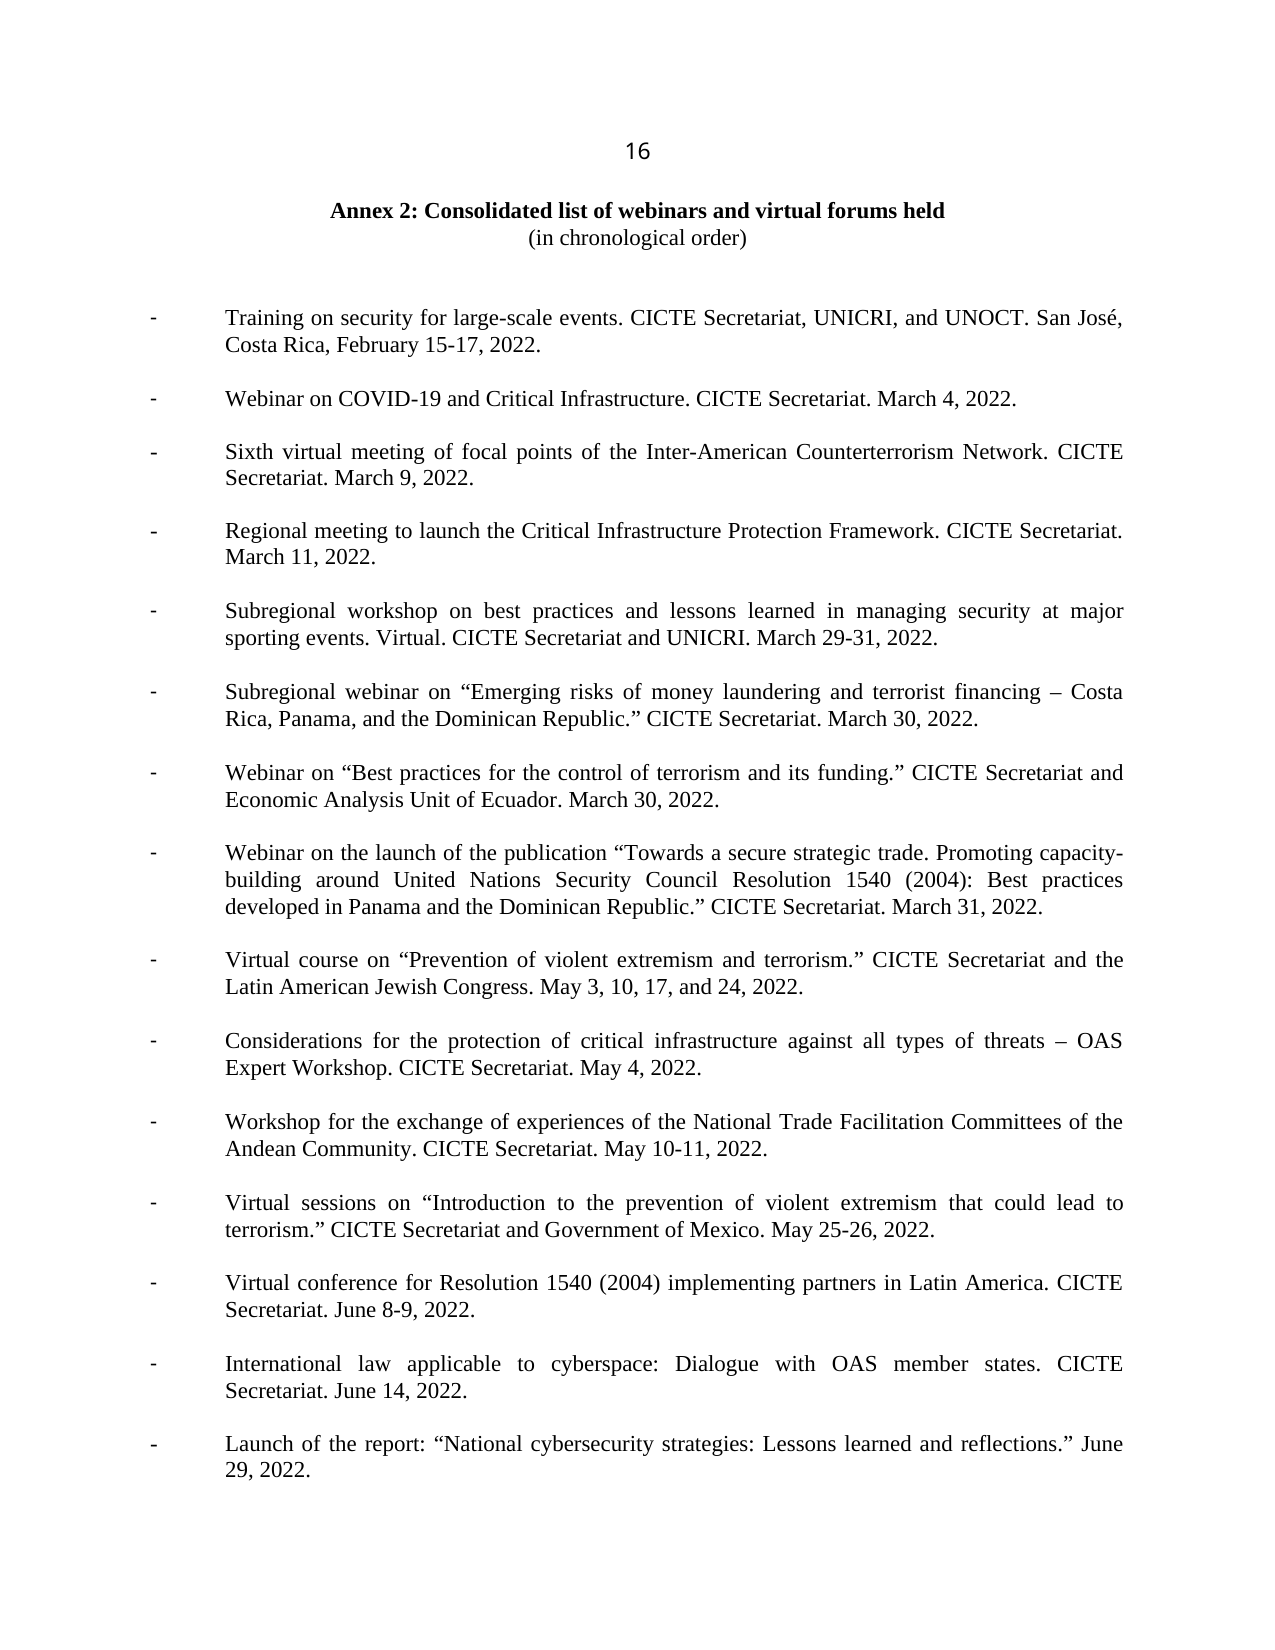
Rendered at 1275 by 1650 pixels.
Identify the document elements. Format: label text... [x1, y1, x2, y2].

list Regional meeting to launch the Critical Infrastructure Protection Framework. CICTE Secretariat. March 11, 2022. [150, 517, 1125, 570]
list Subregional webinar on “Emerging risks of money laundering and terrorist financing – Costa Rica, Panama, and the Dominican Republic.” CICTE Secretariat. March 30, 2022. [150, 677, 1125, 731]
list Launch of the report: “National cybersecurity strategies: Lessons learned and reflections.” June 29, 2022. [150, 1430, 1125, 1482]
list Virtual conference for Resolution 1540 (2004) implementing partners in Latin America. CICTE Secretariat. June 8-9, 2022. [150, 1268, 1125, 1323]
list Sixth virtual meeting of focal points of the Inter-American Counterterrorism Network. CICTE Secretariat. March 9, 2022. [150, 438, 1125, 491]
list Webinar on “Best practices for the control of terrorism and its funding.” CICTE Secretariat and Economic Analysis Unit of Ecuador. March 30, 2022. [150, 758, 1125, 812]
list Subregional workshop on best practices and lessons learned in managing security at major sporting events. Virtual. CICTE Secretariat and UNICRI. March 29-31, 2022. [150, 596, 1125, 651]
list Webinar on the launch of the publication “Towards a secure strategic trade. Promoting capacity-building around United Nations Security Council Resolution 1540 (2004): Best practices developed in Panama and the Dominican Republic.” CICTE Secretariat. March 31, 2022. [150, 838, 1125, 919]
list International law applicable to cyberspace: Dialogue with OAS member states. CICTE Secretariat. June 14, 2022. [150, 1349, 1125, 1403]
list Training on security for large-scale events. CICTE Secretariat, UNICRI, and UNOCT. San José, Costa Rica, February 15-17, 2022. [150, 303, 1125, 357]
list Considerations for the protection of critical infrastructure against all types of threats – OAS Expert Workshop. CICTE Secretariat. May 4, 2022. [150, 1026, 1125, 1081]
list Workshop for the exchange of experiences of the National Trade Facilitation Committees of the Andean Community. CICTE Secretariat. May 10-11, 2022. [150, 1107, 1125, 1161]
text Annex 2: Consolidated list of webinars and virtual forums held [150, 197, 1125, 224]
list Virtual sessions on “Introduction to the prevention of violent extremism that could lead to terrorism.” CICTE Secretariat and Government of Mexico. May 25-26, 2022. [150, 1188, 1125, 1242]
list Virtual course on “Prevention of violent extremism and terrorism.” CICTE Secretariat and the Latin American Jewish Congress. May 3, 10, 17, and 24, 2022. [150, 945, 1125, 1000]
list Webinar on COVID-19 and Critical Infrastructure. CICTE Secretariat. March 4, 2022. [150, 384, 1125, 412]
text (in chronological order) [150, 224, 1125, 250]
